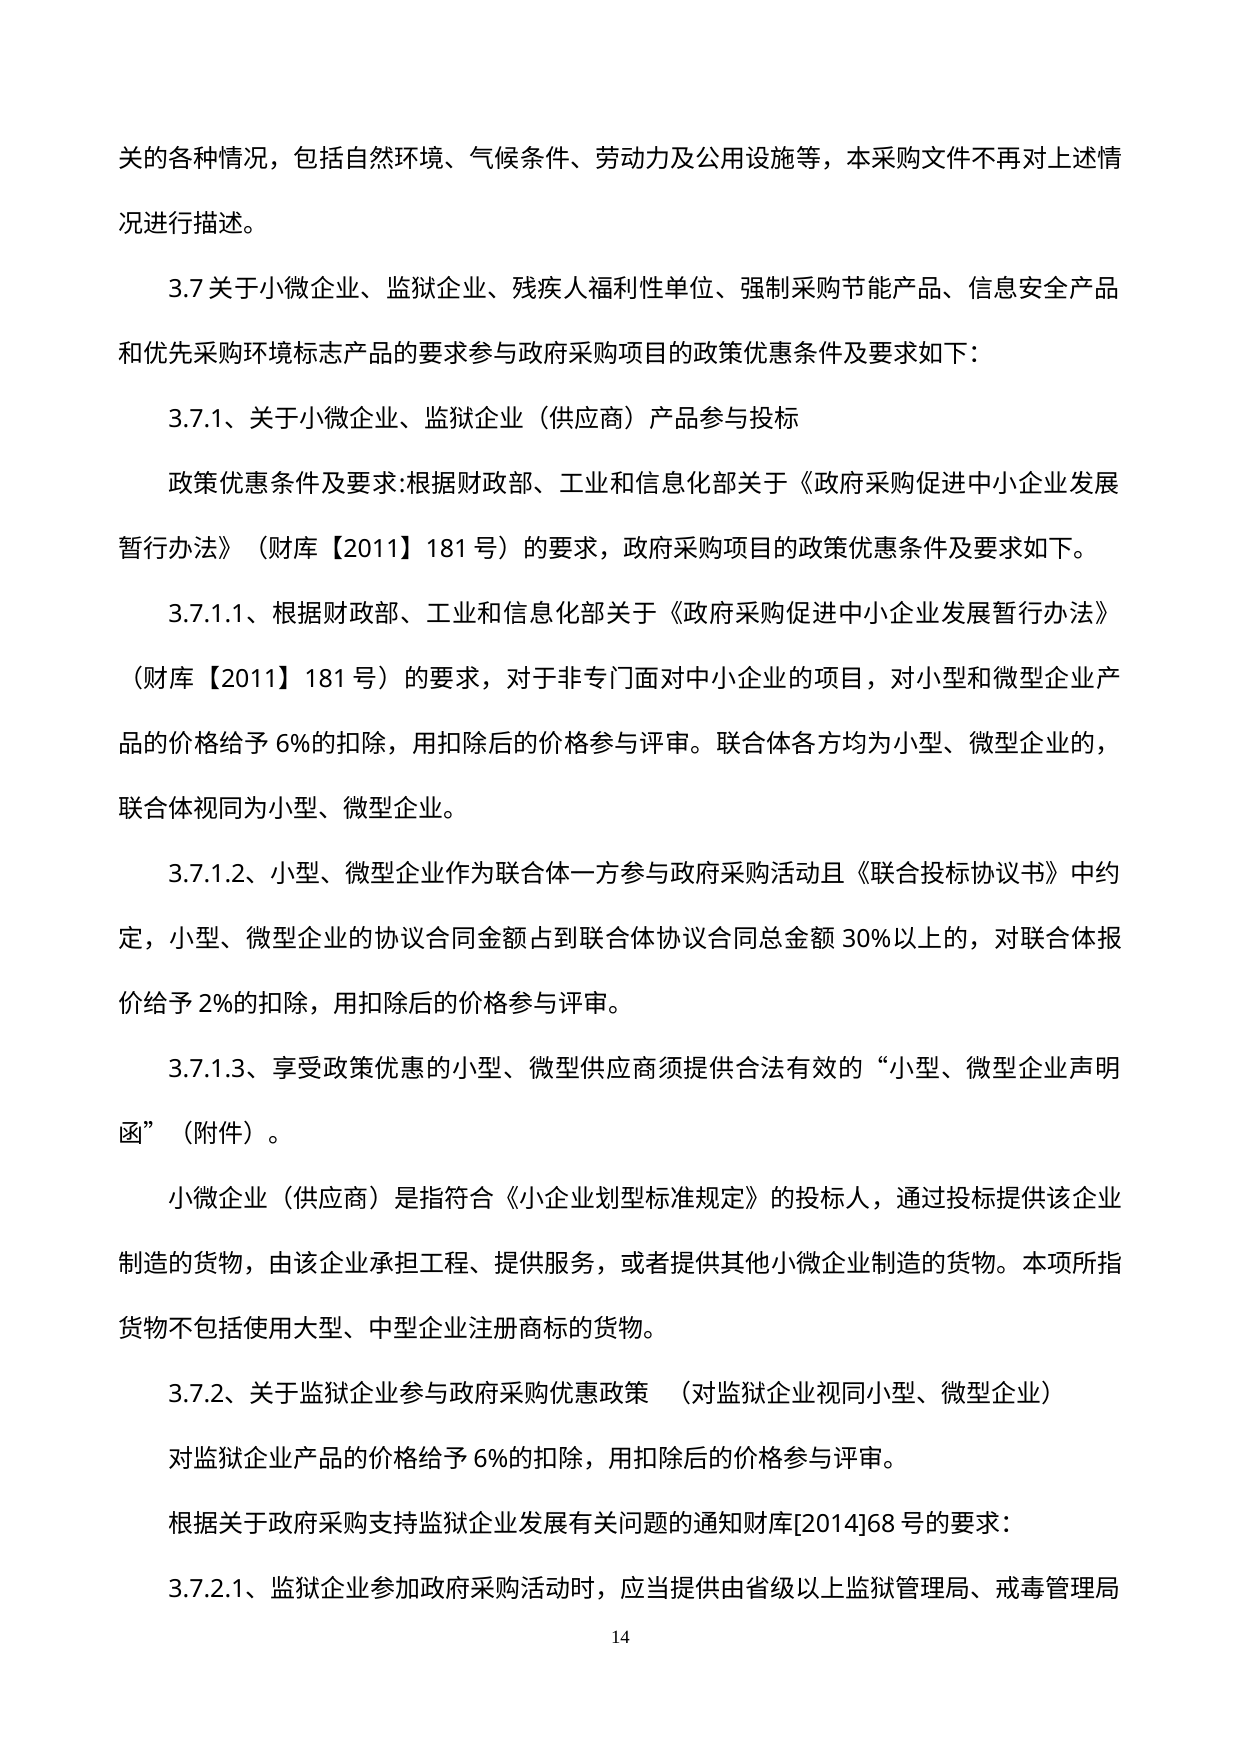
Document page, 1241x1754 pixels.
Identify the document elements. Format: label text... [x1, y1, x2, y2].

text 政策优惠条件及要求:根据财政部、工业和信息化部关于《政府采购促进中小企业发展暂行办法》（财库【2011】181号）的要求，政府采购项目的政策优惠条件及要求如下。 [118, 449, 1122, 579]
text 对监狱企业产品的价格给予6%的扣除，用扣除后的价格参与评审。 [118, 1424, 1122, 1489]
text 根据关于政府采购支持监狱企业发展有关问题的通知财库[2014]68号的要求： [118, 1489, 1122, 1554]
text 3.7.1.2、小型、微型企业作为联合体一方参与政府采购活动且《联合投标协议书》中约定，小型、微型企业的协议合同金额占到联合体协议合同总金额30%以上的，对联合体报价给予2%的扣除，用扣除后的价格参与评审。 [118, 839, 1122, 1034]
text 3.7.1.3、享受政策优惠的小型、微型供应商须提供合法有效的“小型、微型企业声明函”（附件）。 [118, 1034, 1122, 1164]
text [118, 124, 1122, 254]
text 3.7关于小微企业、监狱企业、残疾人福利性单位、强制采购节能产品、信息安全产品和优先采购环境标志产品的要求参与政府采购项目的政策优惠条件及要求如下： [118, 254, 1122, 384]
text 3.7.2、关于监狱企业参与政府采购优惠政策 （对监狱企业视同小型、微型企业） [118, 1359, 1122, 1424]
text 3.7.1.1、根据财政部、工业和信息化部关于《政府采购促进中小企业发展暂行办法》（财库【2011】181号）的要求，对于非专门面对中小企业的项目，对小型和微型企业产品的价格给予6%的扣除，用扣除后的价格参与评审。联合体各方均为小型、微型企业的，联合体视同为小型、微型企业。 [118, 579, 1122, 839]
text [118, 1554, 1122, 1619]
text 3.7.1、关于小微企业、监狱企业（供应商）产品参与投标 [118, 384, 1122, 449]
text 小微企业（供应商）是指符合《小企业划型标准规定》的投标人，通过投标提供该企业制造的货物，由该企业承担工程、提供服务，或者提供其他小微企业制造的货物。本项所指货物不包括使用大型、中型企业注册商标的货物。 [118, 1164, 1122, 1359]
